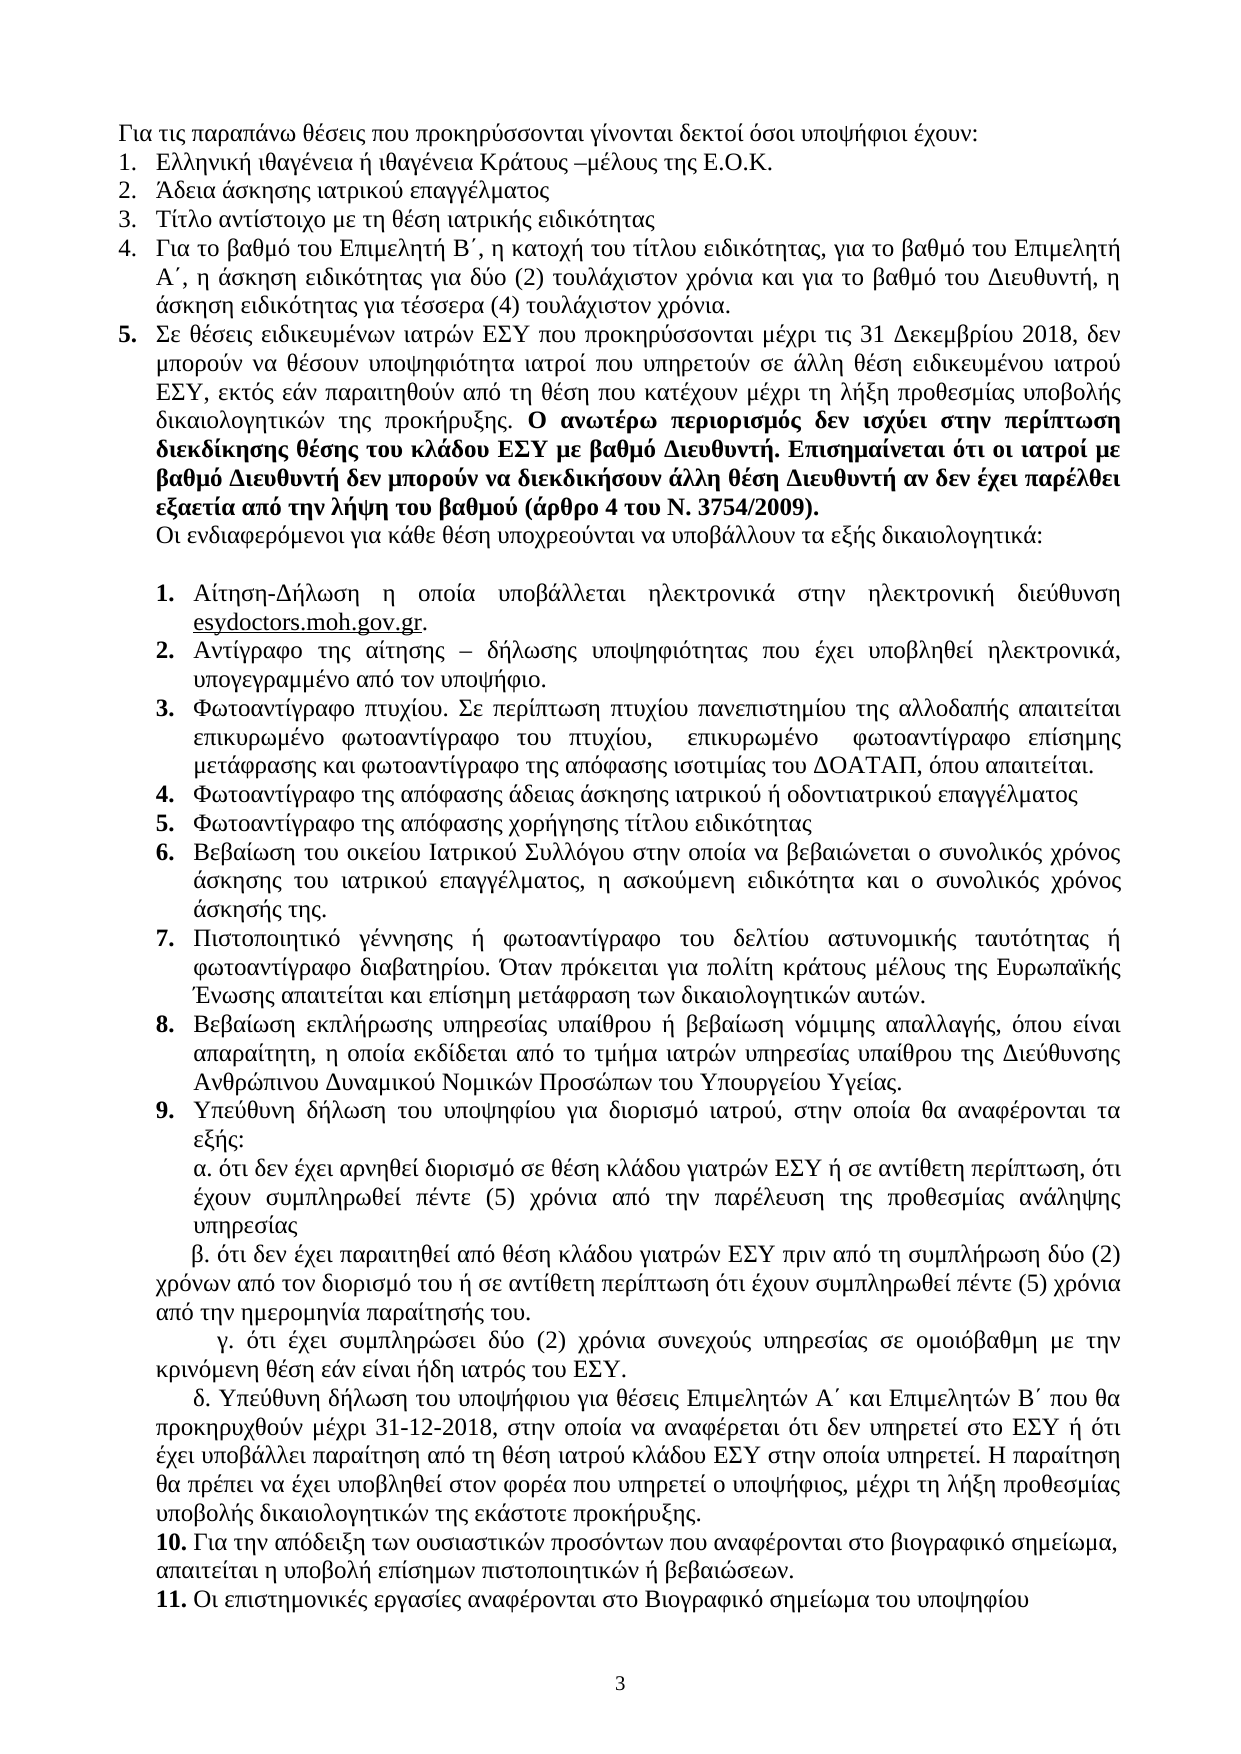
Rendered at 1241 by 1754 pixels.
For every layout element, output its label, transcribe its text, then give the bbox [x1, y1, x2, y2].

text α. ότι δεν έχει αρνηθεί διορισμό σε θέση κλάδου γιατρών ΕΣΥ ή σε αντίθετη περίπτωση, ότι έχουν συμπληρωθεί πέντε (5) χρόνια από την παρέλευση της προθεσμίας ανάληψης υπηρεσίας [193, 1153, 1122, 1239]
list Φωτοαντίγραφο πτυχίου. Σε περίπτωση πτυχίου πανεπιστημίου της αλλοδαπής απαιτείται επικυρωμένο φωτοαντίγραφο του πτυχίου, επικυρωμένο φωτοαντίγραφο επίσημης μετάφρασης και φωτοαντίγραφο της απόφασης ισοτιμίας του ΔΟΑΤΑΠ, όπου απαιτείται. [156, 693, 1122, 779]
list Τίτλο αντίστοιχο με τη θέση ιατρικής ειδικότητας [118, 204, 1122, 233]
list Πιστοποιητικό γέννησης ή φωτοαντίγραφο του δελτίου αστυνομικής ταυτότητας ή φωτοαντίγραφο διαβατηρίου. Όταν πρόκειται για πολίτη κράτους μέλους της Ευρωπαϊκής Ένωσης απαιτείται και επίσημη μετάφραση των δικαιολογητικών αυτών. [156, 923, 1122, 1009]
text 11. Οι επιστημονικές εργασίες αναφέρονται στο Βιογραφικό σημείωμα του υποψηφίου [118, 1584, 1122, 1613]
text β. ότι δεν έχει παραιτηθεί από θέση κλάδου γιατρών ΕΣΥ πριν από τη συμπλήρωση δύο (2) χρόνων από τον διορισμό του ή σε αντίθετη περίπτωση ότι έχουν συμπληρωθεί πέντε (5) χρόνια από την ημερομηνία παραίτησής του. [156, 1239, 1122, 1326]
list Αντίγραφο της αίτησης – δήλωσης υποψηφιότητας που έχει υποβληθεί ηλεκτρονικά, υπογεγραμμένο από τον υποψήφιο. [156, 636, 1122, 693]
list Σε θέσεις ειδικευμένων ιατρών ΕΣΥ που προκηρύσσονται μέχρι τις 31 Δεκεμβρίου 2018, δεν μπορούν να θέσουν υποψηφιότητα ιατροί που υπηρετούν σε άλλη θέση ειδικευμένου ιατρού ΕΣΥ, εκτός εάν παραιτηθούν από τη θέση που κατέχουν μέχρι τη λήξη προθεσμίας υποβολής δικαιολογητικών της προκήρυξης. Ο ανωτέρω περιορισμός δεν ισχύει στην περίπτωση διεκδίκησης θέσης του κλάδου ΕΣΥ με βαθμό Διευθυντή. Επισημαίνεται ότι οι ιατροί με βαθμό Διευθυντή δεν μπορούν να διεκδικήσουν άλλη θέση Διευθυντή αν δεν έχει παρέλθει εξαετία από την λήψη του βαθμού (άρθρο 4 του Ν. 3754/2009). [118, 319, 1122, 521]
list Φωτοαντίγραφο της απόφασης άδειας άσκησης ιατρικού ή οδοντιατρικού επαγγέλματος [156, 779, 1122, 808]
text απαιτείται η υποβολή επίσημων πιστοποιητικών ή βεβαιώσεων. [118, 1556, 1122, 1584]
list Αίτηση-Δήλωση η οποία υποβάλλεται ηλεκτρονικά στην ηλεκτρονική διεύθυνση esydoctors.moh.gov.gr. [156, 578, 1122, 636]
text 10. Για την απόδειξη των ουσιαστικών προσόντων που αναφέρονται στο βιογραφικό σημείωμα, [118, 1527, 1122, 1556]
text δ. Υπεύθυνη δήλωση του υποψήφιου για θέσεις Επιμελητών Α΄ και Επιμελητών Β΄ που θα προκηρυχθούν μέχρι 31-12-2018, στην οποία να αναφέρεται ότι δεν υπηρετεί στο ΕΣΥ ή ότι έχει υποβάλλει παραίτηση από τη θέση ιατρού κλάδου ΕΣΥ στην οποία υπηρετεί. Η παραίτηση θα πρέπει να έχει υποβληθεί στον φορέα που υπηρετεί ο υποψήφιος, μέχρι τη λήξη προθεσμίας υποβολής δικαιολογητικών της εκάστοτε προκήρυξης. [156, 1383, 1122, 1527]
list Άδεια άσκησης ιατρικού επαγγέλματος [118, 176, 1122, 204]
list Βεβαίωση εκπλήρωσης υπηρεσίας υπαίθρου ή βεβαίωση νόμιμης απαλλαγής, όπου είναι απαραίτητη, η οποία εκδίδεται από το τμήμα ιατρών υπηρεσίας υπαίθρου της Διεύθυνσης Ανθρώπινου Δυναμικού Νομικών Προσώπων του Υπουργείου Υγείας. [156, 1009, 1122, 1096]
list Υπεύθυνη δήλωση του υποψηφίου για διορισμό ιατρού, στην οποία θα αναφέρονται τα εξής: [156, 1096, 1122, 1153]
list Ελληνική ιθαγένεια ή ιθαγένεια Κράτους –μέλους της Ε.Ο.Κ. [118, 147, 1122, 176]
text Οι ενδιαφερόμενοι για κάθε θέση υποχρεούνται να υποβάλλουν τα εξής δικαιολογητικά: [156, 521, 1122, 549]
list Για το βαθμό του Επιμελητή Β΄, η κατοχή του τίτλου ειδικότητας, για το βαθμό του Επιμελητή Α΄, η άσκηση ειδικότητας για δύο (2) τουλάχιστον χρόνια και για το βαθμό του Διευθυντή, η άσκηση ειδικότητας για τέσσερα (4) τουλάχιστον χρόνια. [118, 233, 1122, 319]
text γ. ότι έχει συμπληρώσει δύο (2) χρόνια συνεχούς υπηρεσίας σε ομοιόβαθμη με την κρινόμενη θέση εάν είναι ήδη ιατρός του ΕΣΥ. [156, 1326, 1122, 1383]
list Βεβαίωση του οικείου Ιατρικού Συλλόγου στην οποία να βεβαιώνεται ο συνολικός χρόνος άσκησης του ιατρικού επαγγέλματος, η ασκούμενη ειδικότητα και ο συνολικός χρόνος άσκησής της. [156, 837, 1122, 923]
text Για τις παραπάνω θέσεις που προκηρύσσονται γίνονται δεκτοί όσοι υποψήφιοι έχουν: [118, 118, 1122, 147]
list Φωτοαντίγραφο της απόφασης χορήγησης τίτλου ειδικότητας [156, 808, 1122, 837]
